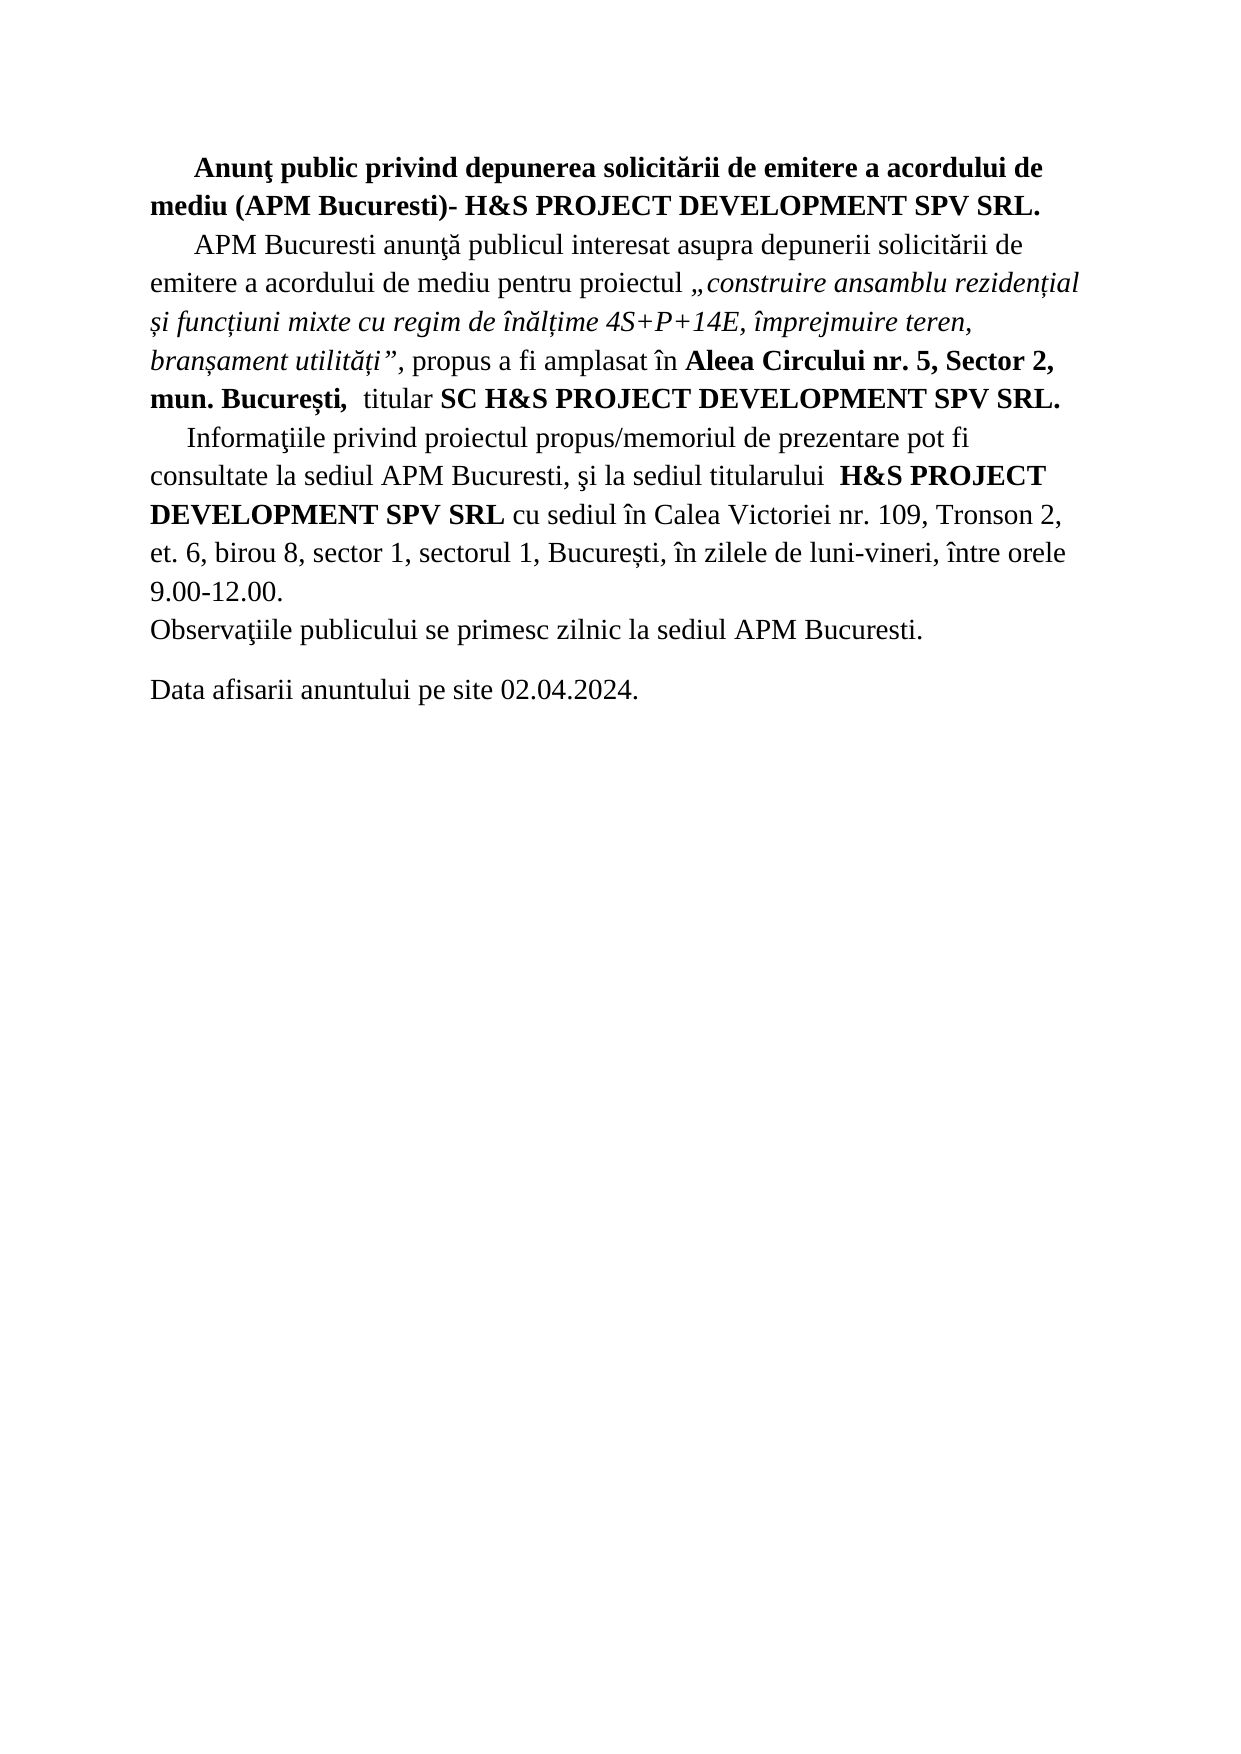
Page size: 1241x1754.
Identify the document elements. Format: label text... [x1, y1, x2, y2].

text Data afisarii anuntului pe site 02.04.2024. [150, 672, 1090, 705]
text Anunţ public privind depunerea solicitării de emitere a acordului de mediu (APM Bucuresti)- H&S PROJECT DEVELOPMENT SPV SRL. [150, 150, 1090, 222]
text APM Bucuresti anunţă publicul interesat asupra depunerii solicitării de emitere a acordului de mediu pentru proiectul „construire ansamblu rezidențial și funcțiuni mixte cu regim de înălțime 4S+P+14E, împrejmuire teren, branșament utilități”, propus a fi amplasat în Aleea Circului nr. 5, Sector 2, mun. București, titular SC H&S PROJECT DEVELOPMENT SPV SRL. [150, 227, 1090, 415]
text Observaţiile publicului se primesc zilnic la sediul APM Bucuresti. [150, 612, 1090, 646]
text Informaţiile privind proiectul propus/memoriul de prezentare pot fi consultate la sediul APM Bucuresti, şi la sediul titularului H&S PROJECT DEVELOPMENT SPV SRL cu sediul în Calea Victoriei nr. 109, Tronson 2, et. 6, birou 8, sector 1, sectorul 1, București, în zilele de luni-vineri, între orele 9.00-12.00. [150, 420, 1090, 607]
